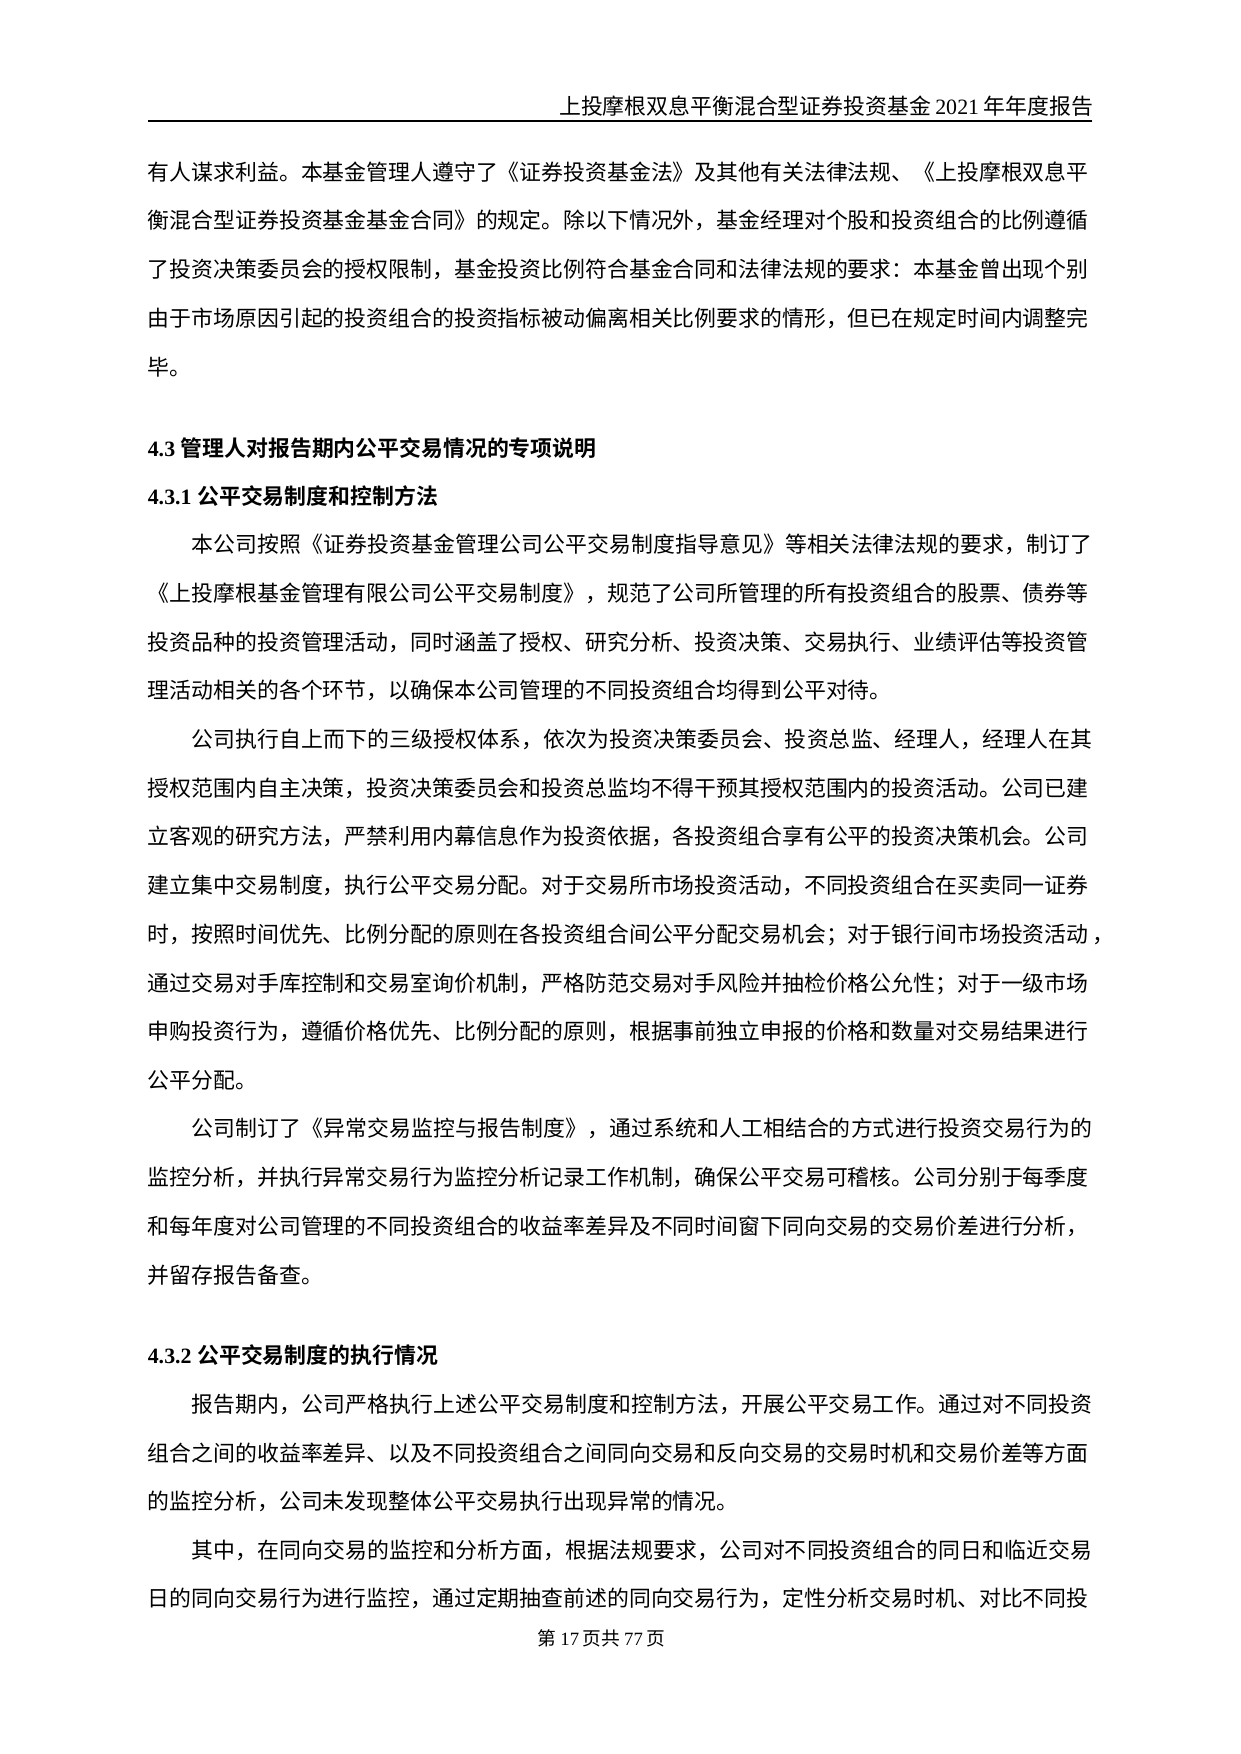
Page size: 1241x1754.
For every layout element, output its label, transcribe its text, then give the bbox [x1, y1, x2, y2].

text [148, 154, 1092, 382]
text 公司执行自上而下的三级授权体系，依次为投资决策委员会、投资总监、经理人，经理人在其授权范围内自主决策，投资决策委员会和投资总监均不得干预其授权范围内的投资活动。公司已建立客观的研究方法，严禁利用内幕信息作为投资依据，各投资组合享有公平的投资决策机会。公司建立集中交易制度，执行公平交易分配。对于交易所市场投资活动，不同投资组合在买卖同一证券时，按照时间优先、比例分配的原则在各投资组合间公平分配交易机会；对于银行间市场投资活动，通过交易对手库控制和交易室询价机制，严格防范交易对手风险并抽检价格公允性；对于一级市场申购投资行为，遵循价格优先、比例分配的原则，根据事前独立申报的价格和数量对交易结果进行公平分配。 [148, 721, 1092, 1095]
text 4.3.2 公平交易制度的执行情况 [148, 1338, 1092, 1371]
text 本公司按照《证券投资基金管理公司公平交易制度指导意见》等相关法律法规的要求，制订了《上投摩根基金管理有限公司公平交易制度》，规范了公司所管理的所有投资组合的股票、债券等投资品种的投资管理活动，同时涵盖了授权、研究分析、投资决策、交易执行、业绩评估等投资管理活动相关的各个环节，以确保本公司管理的不同投资组合均得到公平对待。 [148, 527, 1092, 706]
text 4.3.1 公平交易制度和控制方法 [148, 478, 1092, 511]
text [148, 1532, 1092, 1613]
text 报告期内，公司严格执行上述公平交易制度和控制方法，开展公平交易工作。通过对不同投资组合之间的收益率差异、以及不同投资组合之间同向交易和反向交易的交易时机和交易价差等方面的监控分析，公司未发现整体公平交易执行出现异常的情况。 [148, 1386, 1092, 1516]
subtitle 4.3 管理人对报告期内公平交易情况的专项说明 [148, 430, 1092, 463]
text 公司制订了《异常交易监控与报告制度》，通过系统和人工相结合的方式进行投资交易行为的监控分析，并执行异常交易行为监控分析记录工作机制，确保公平交易可稽核。公司分别于每季度和每年度对公司管理的不同投资组合的收益率差异及不同时间窗下同向交易的交易价差进行分析，并留存报告备查。 [148, 1111, 1092, 1290]
